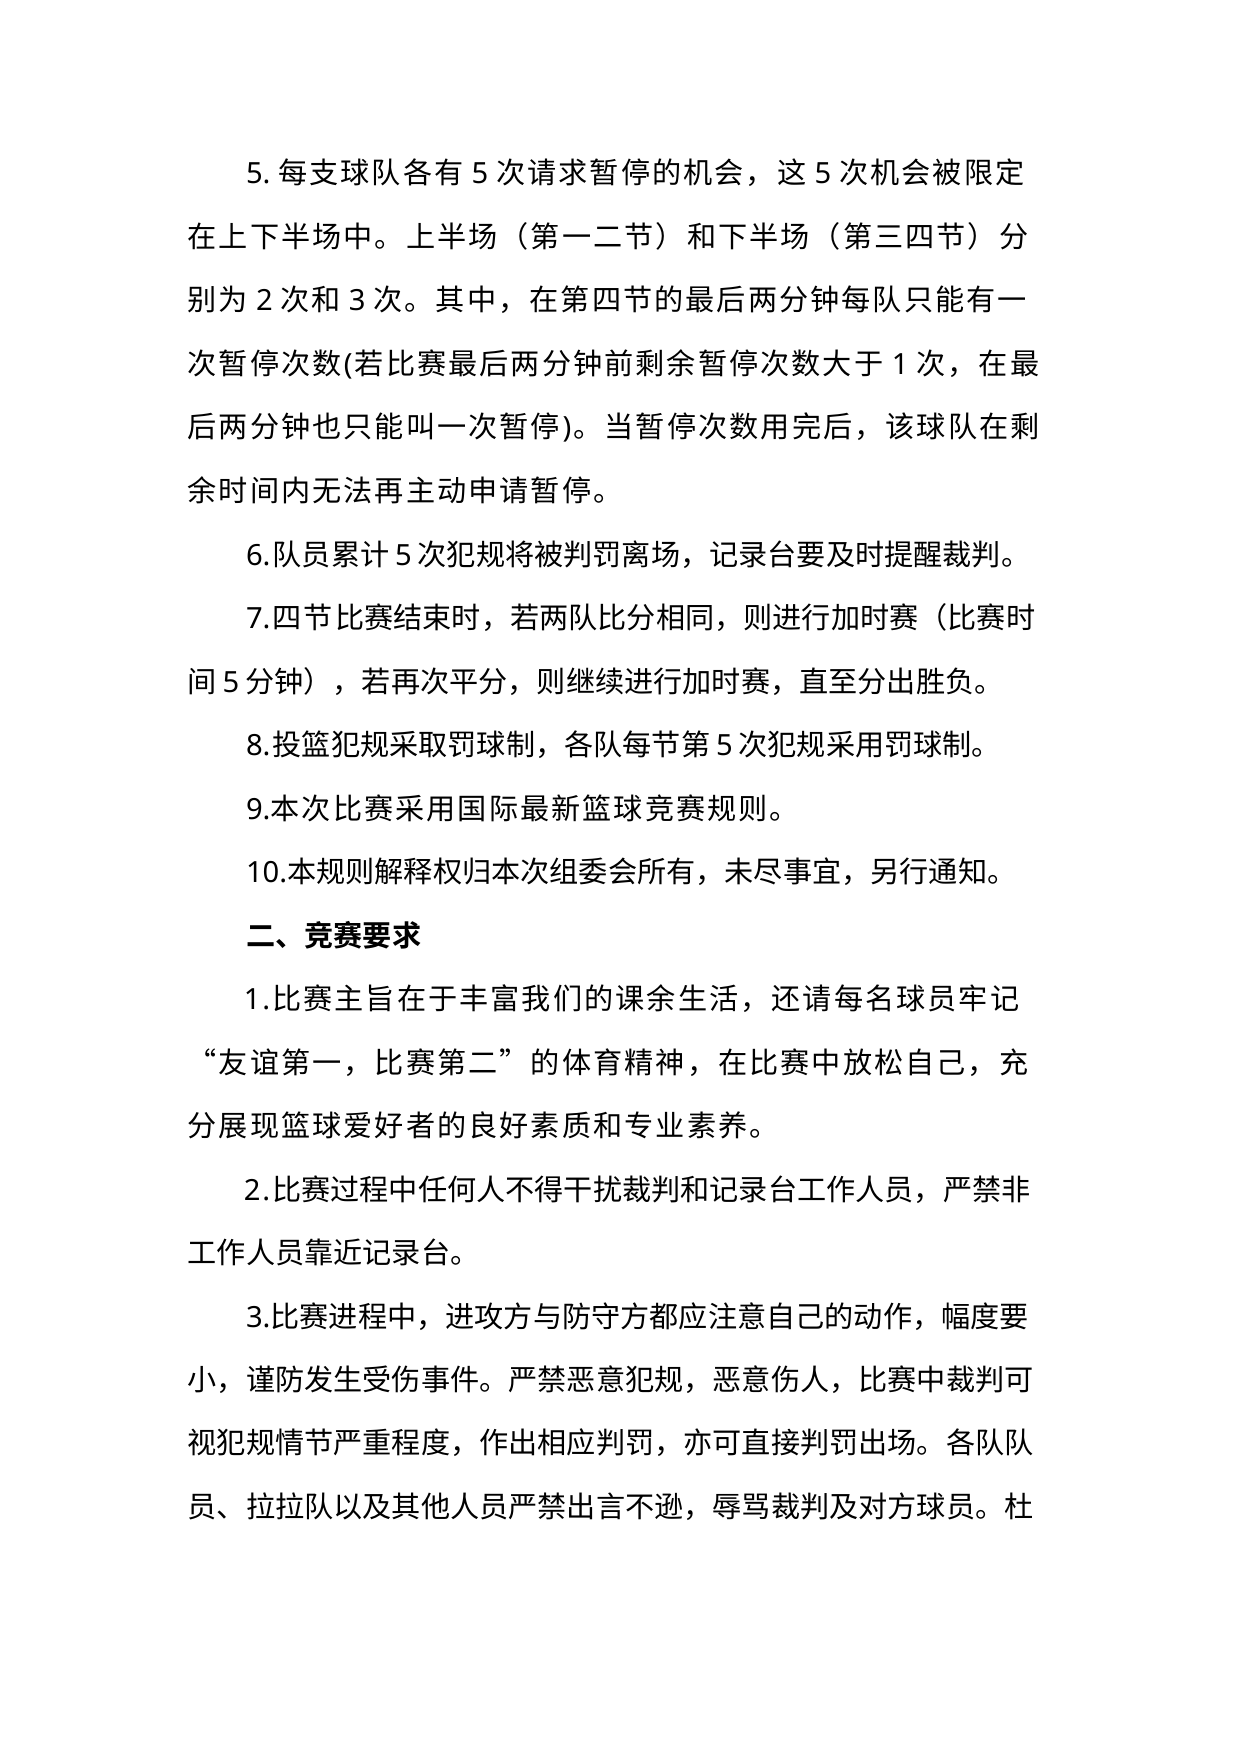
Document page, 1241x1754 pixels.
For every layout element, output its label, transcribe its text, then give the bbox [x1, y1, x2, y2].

text 2.比赛过程中任何人不得干扰裁判和记录台工作人员，严禁非工作人员靠近记录台。 [187, 1166, 1053, 1272]
text 5. 每支球队各有5次请求暂停的机会，这5次机会被限定在上下半场中。上半场（第一二节）和下半场（第三四节）分别为2次和3次。其中，在第四节的最后两分钟每队只能有一次暂停次数(若比赛最后两分钟前剩余暂停次数大于1次，在最后两分钟也只能叫一次暂停)。当暂停次数用完后，该球队在剩余时间内无法再主动申请暂停。 [187, 150, 1053, 510]
text 8.投篮犯规采取罚球制，各队每节第5次犯规采用罚球制。 [187, 722, 1053, 764]
text 10.本规则解释权归本次组委会所有，未尽事宜，另行通知。 [187, 849, 1053, 891]
text 9.本次比赛采用国际最新篮球竞赛规则。 [187, 785, 1053, 828]
text 1.比赛主旨在于丰富我们的课余生活，还请每名球员牢记“友谊第一，比赛第二”的体育精神，在比赛中放松自己，充分展现篮球爱好者的良好素质和专业素养。 [187, 976, 1053, 1145]
text 6.队员累计5次犯规将被判罚离场，记录台要及时提醒裁判。 [187, 531, 1053, 573]
text 二、竞赛要求 [187, 912, 1053, 954]
text 7.四节比赛结束时，若两队比分相同，则进行加时赛（比赛时间5分钟），若再次平分，则继续进行加时赛，直至分出胜负。 [187, 594, 1053, 701]
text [187, 1293, 1053, 1526]
